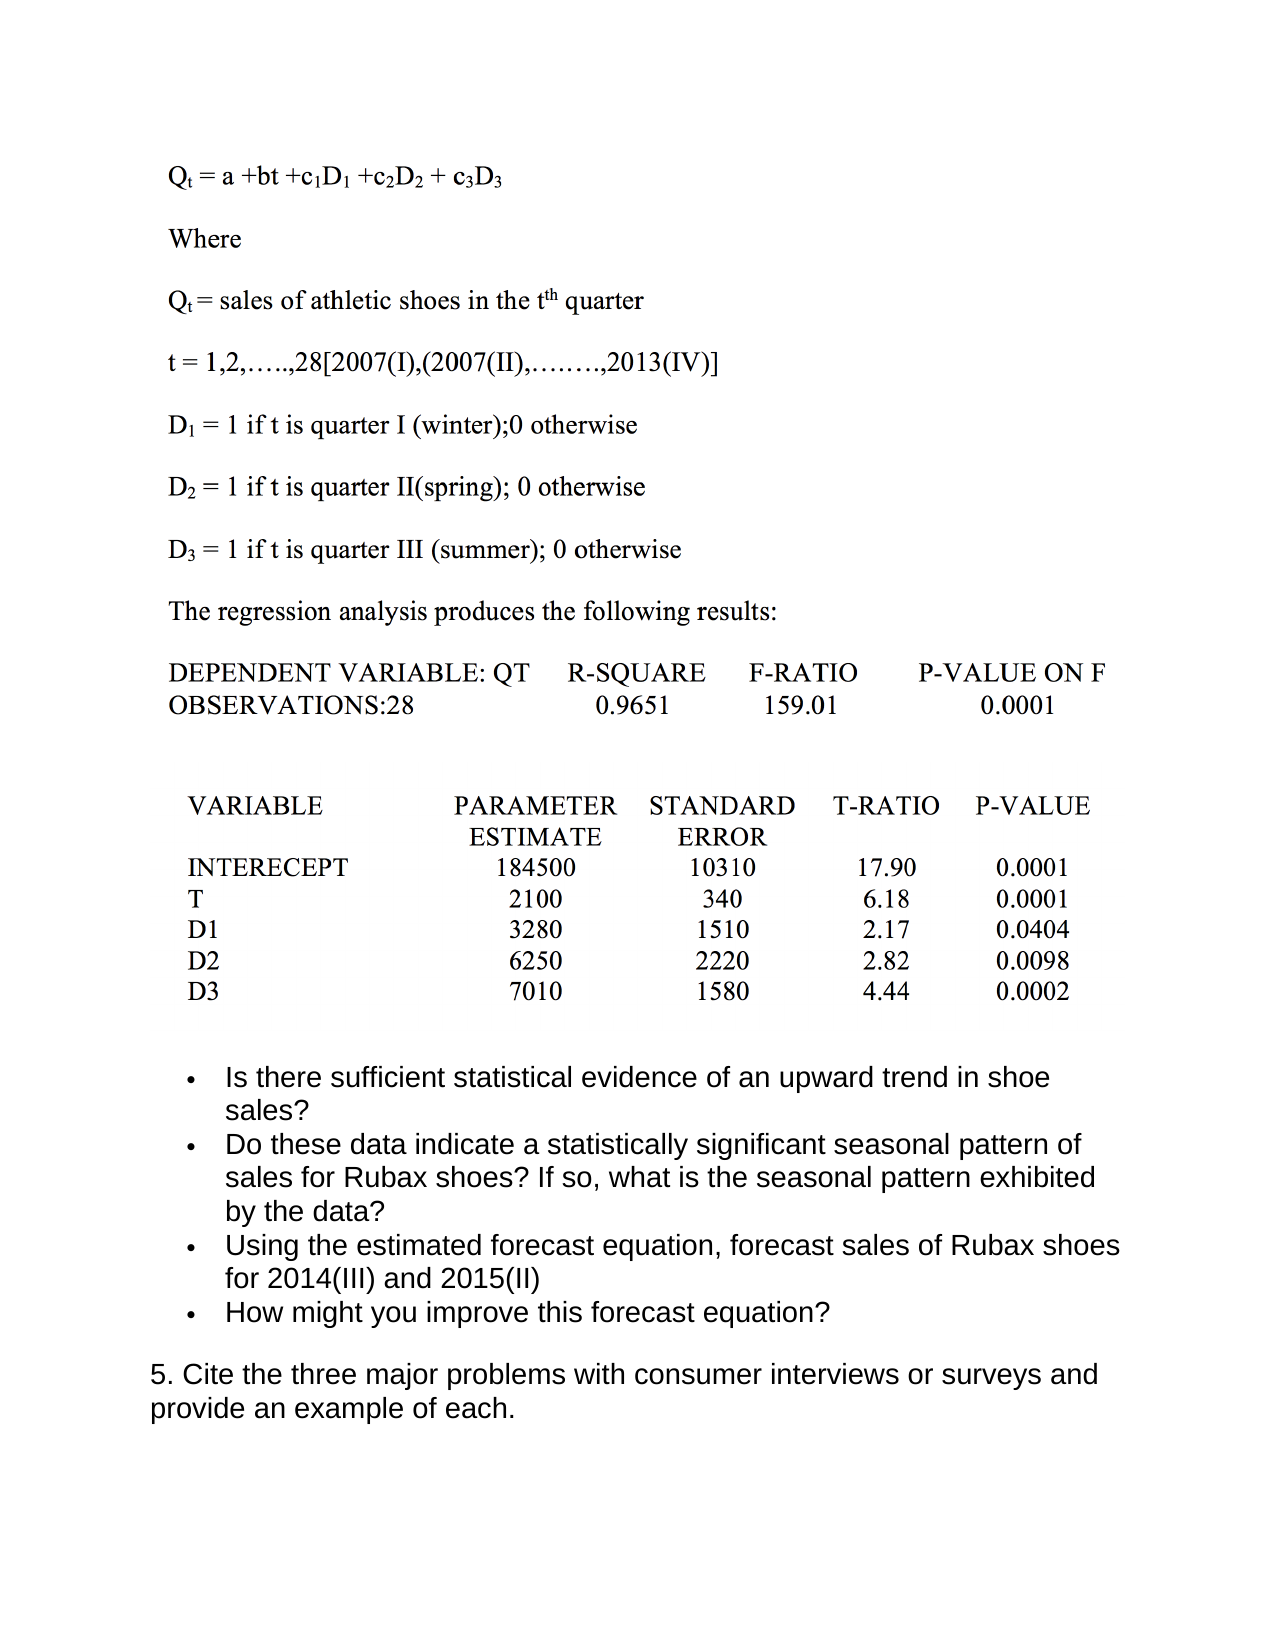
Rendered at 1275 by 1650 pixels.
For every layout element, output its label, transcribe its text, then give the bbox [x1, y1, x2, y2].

list Do these data indicate a statistically significant seasonal pattern of sales for Rubax shoes? If so, what is the seasonal pattern exhibited by the data? [187, 1127, 1125, 1228]
list How might you improve this forecast equation? [187, 1295, 1125, 1328]
list Is there sufficient statistical evidence of an upward trend in shoe sales? [187, 1060, 1125, 1127]
picture [150, 150, 1125, 734]
text 5. Cite the three major problems with consumer interviews or surveys and provide an example of each. [150, 1357, 1125, 1424]
list Using the estimated forecast equation, forecast sales of Rubax shoes for 2014(III) and 2015(II) [187, 1228, 1125, 1295]
picture [150, 762, 1125, 1031]
